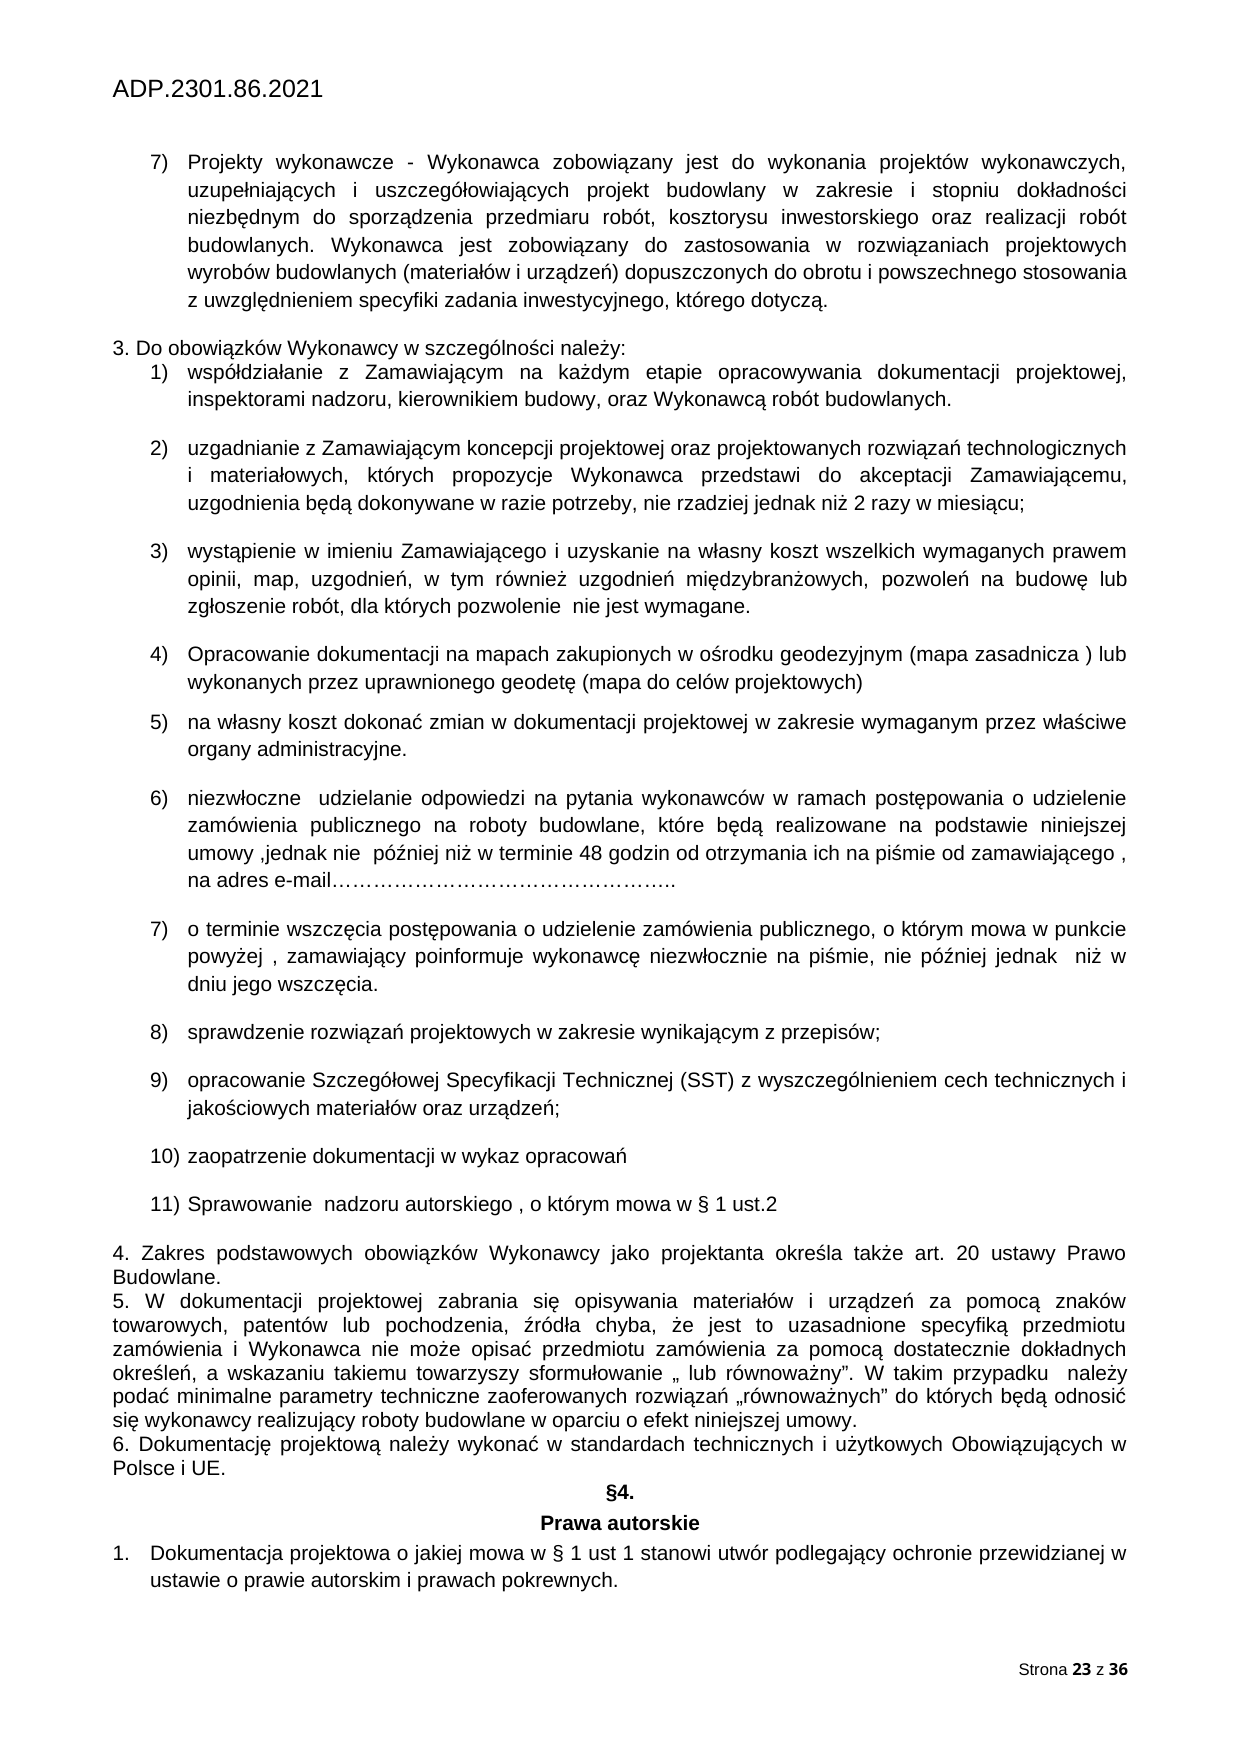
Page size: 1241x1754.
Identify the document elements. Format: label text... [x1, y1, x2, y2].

text §4. [112, 1480, 1128, 1504]
list o terminie wszczęcia postępowania o udzielenie zamówienia publicznego, o którym mowa w punkcie powyżej , zamawiający poinformuje wykonawcę niezwłocznie na piśmie, nie później jednak niż w dniu jego wszczęcia. [150, 916, 1128, 995]
list niezwłoczne udzielanie odpowiedzi na pytania wykonawców w ramach postępowania o udzielenie zamówienia publicznego na roboty budowlane, które będą realizowane na podstawie niniejszej umowy ,jednak nie później niż w terminie 48 godzin od otrzymania ich na piśmie od zamawiającego , na adres e-mail………………………………………….. [150, 786, 1128, 892]
text 6. Dokumentację projektową należy wykonać w standardach technicznych i użytkowych Obowiązujących w Polsce i UE. [112, 1432, 1128, 1480]
list na własny koszt dokonać zmian w dokumentacji projektowej w zakresie wymaganym przez właściwe organy administracyjne. [150, 710, 1128, 761]
list opracowanie Szczegółowej Specyfikacji Technicznej (SST) z wyszczególnieniem cech technicznych i jakościowych materiałów oraz urządzeń; [150, 1068, 1128, 1119]
list współdziałanie z Zamawiającym na każdym etapie opracowywania dokumentacji projektowej, inspektorami nadzoru, kierownikiem budowy, oraz Wykonawcą robót budowlanych. [150, 360, 1128, 411]
list Projekty wykonawcze - Wykonawca zobowiązany jest do wykonania projektów wykonawczych, uzupełniających i uszczegółowiających projekt budowlany w zakresie i stopniu dokładności niezbędnym do sporządzenia przedmiaru robót, kosztorysu inwestorskiego oraz realizacji robót budowlanych. Wykonawca jest zobowiązany do zastosowania w rozwiązaniach projektowych wyrobów budowlanych (materiałów i urządzeń) dopuszczonych do obrotu i powszechnego stosowania z uwzględnieniem specyfiki zadania inwestycyjnego, którego dotyczą. [150, 150, 1128, 311]
text 5. W dokumentacji projektowej zabrania się opisywania materiałów i urządzeń za pomocą znaków towarowych, patentów lub pochodzenia, źródła chyba, że jest to uzasadnione specyfiką przedmiotu zamówienia i Wykonawca nie może opisać przedmiotu zamówienia za pomocą dostatecznie dokładnych określeń, a wskazaniu takiemu towarzyszy sformułowanie „ lub równoważny”. W takim przypadku należy podać minimalne parametry techniczne zaoferowanych rozwiązań „równoważnych” do których będą odnosić się wykonawcy realizujący roboty budowlane w oparciu o efekt niniejszej umowy. [112, 1288, 1128, 1432]
list sprawdzenie rozwiązań projektowych w zakresie wynikającym z przepisów; [150, 1020, 1128, 1044]
text 4. Zakres podstawowych obowiązków Wykonawcy jako projektanta określa także art. 20 ustawy Prawo Budowlane. [112, 1241, 1128, 1288]
list uzgadnianie z Zamawiającym koncepcji projektowej oraz projektowanych rozwiązań technologicznych i materiałowych, których propozycje Wykonawca przedstawi do akceptacji Zamawiającemu, uzgodnienia będą dokonywane w razie potrzeby, nie rzadziej jednak niż 2 razy w miesiącu; [150, 436, 1128, 514]
list Dokumentacja projektowa o jakiej mowa w § 1 ust 1 stanowi utwór podlegający ochronie przewidzianej w ustawie o prawie autorskim i prawach pokrewnych. [112, 1541, 1128, 1592]
list Opracowanie dokumentacji na mapach zakupionych w ośrodku geodezyjnym (mapa zasadnicza ) lub wykonanych przez uprawnionego geodetę (mapa do celów projektowych) [150, 642, 1128, 694]
list wystąpienie w imieniu Zamawiającego i uzyskanie na własny koszt wszelkich wymaganych prawem opinii, map, uzgodnień, w tym również uzgodnień międzybranżowych, pozwoleń na budowę lub zgłoszenie robót, dla których pozwolenie nie jest wymagane. [150, 539, 1128, 618]
text Prawa autorskie [112, 1510, 1128, 1534]
list zaopatrzenie dokumentacji w wykaz opracowań [150, 1144, 1128, 1168]
text 3. Do obowiązków Wykonawcy w szczególności należy: [112, 336, 1128, 360]
list Sprawowanie nadzoru autorskiego , o którym mowa w § 1 ust.2 [150, 1192, 1128, 1216]
